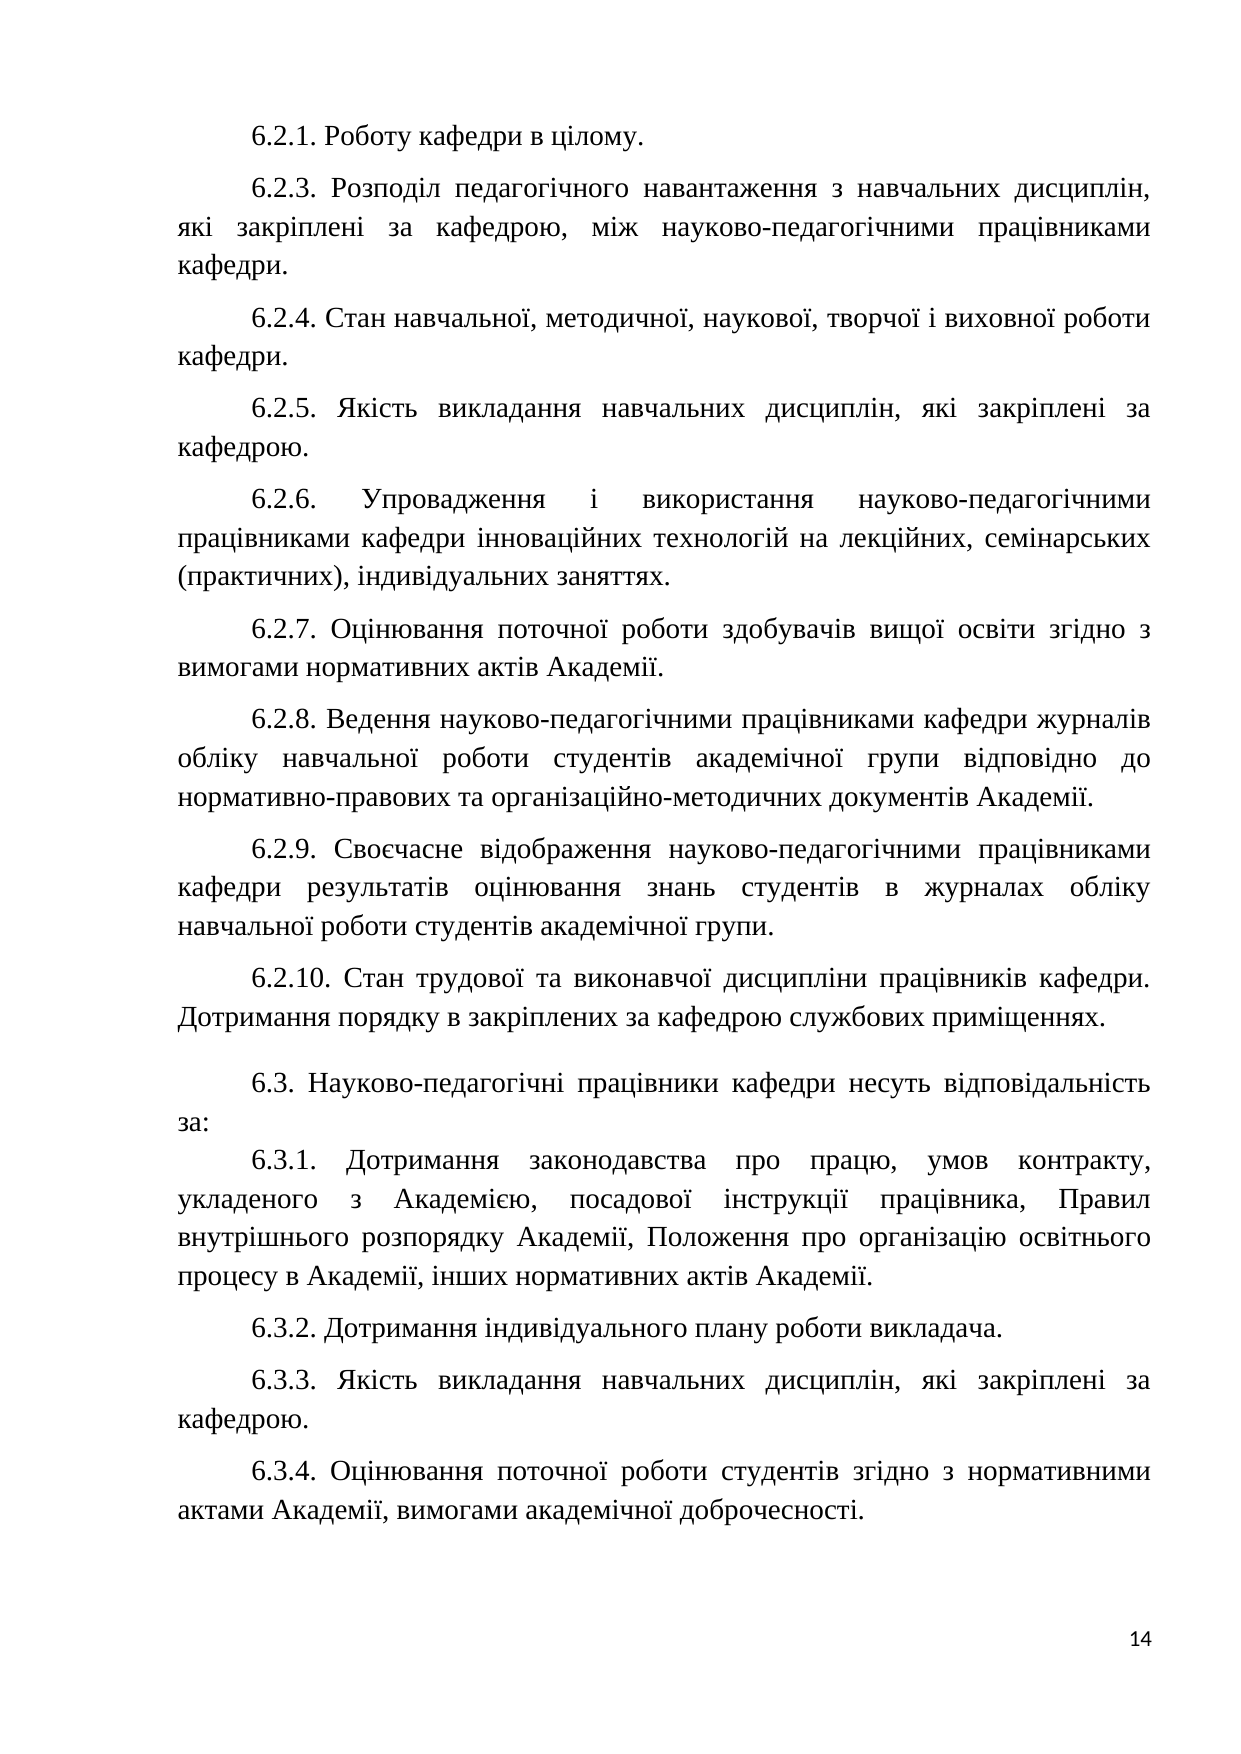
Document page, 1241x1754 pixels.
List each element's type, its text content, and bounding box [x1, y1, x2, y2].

list 6.2.3. Розподіл педагогічного навантаження з навчальних дисциплін, які закріплені за кафедрою, між науково-педагогічними працівниками кафедри. [177, 170, 1152, 281]
list 6.3.2. Дотримання індивідуального плану роботи викладача. [177, 1310, 1152, 1344]
list 6.2.10. Стан трудової та виконавчої дисципліни працівників кафедри. Дотримання порядку в закріплених за кафедрою службових приміщеннях. [177, 960, 1152, 1032]
list 6.3.1. Дотримання законодавства про працю, умов контракту, укладеного з Академією, посадової інструкції працівника, Правил внутрішнього розпорядку Академії, Положення про організацію освітнього процесу в Академії, інших нормативних актів Академії. [177, 1142, 1152, 1291]
list 6.2.1. Роботу кафедри в цілому. [177, 118, 1152, 152]
list 6.3. Науково-педагогічні працівники кафедри несуть відповідальність за: [177, 1065, 1152, 1137]
list 6.2.5. Якість викладання навчальних дисциплін, які закріплені за кафедрою. [177, 391, 1152, 463]
list 6.2.6. Упровадження і використання науково-педагогічними працівниками кафедри інноваційних технологій на лекційних, семінарських (практичних), індивідуальних заняттях. [177, 481, 1152, 592]
list 6.2.9. Своєчасне відображення науково-педагогічними працівниками кафедри результатів оцінювання знань студентів в журналах обліку навчальної роботи студентів академічної групи. [177, 831, 1152, 942]
list 6.2.4. Стан навчальної, методичної, наукової, творчої і виховної роботи кафедри. [177, 300, 1152, 372]
list 6.2.8. Ведення науково-педагогічними працівниками кафедри журналів обліку навчальної роботи студентів академічної групи відповідно до нормативно-правових та організаційно-методичних документів Академії. [177, 702, 1152, 812]
list 6.3.3. Якість викладання навчальних дисциплін, які закріплені за кафедрою. [177, 1362, 1152, 1434]
list 6.2.7. Оцінювання поточної роботи здобувачів вищої освіти згідно з вимогами нормативних актів Академії. [177, 611, 1152, 683]
list 6.3.4. Оцінювання поточної роботи студентів згідно з нормативними актами Академії, вимогами академічної доброчесності. [177, 1453, 1152, 1525]
